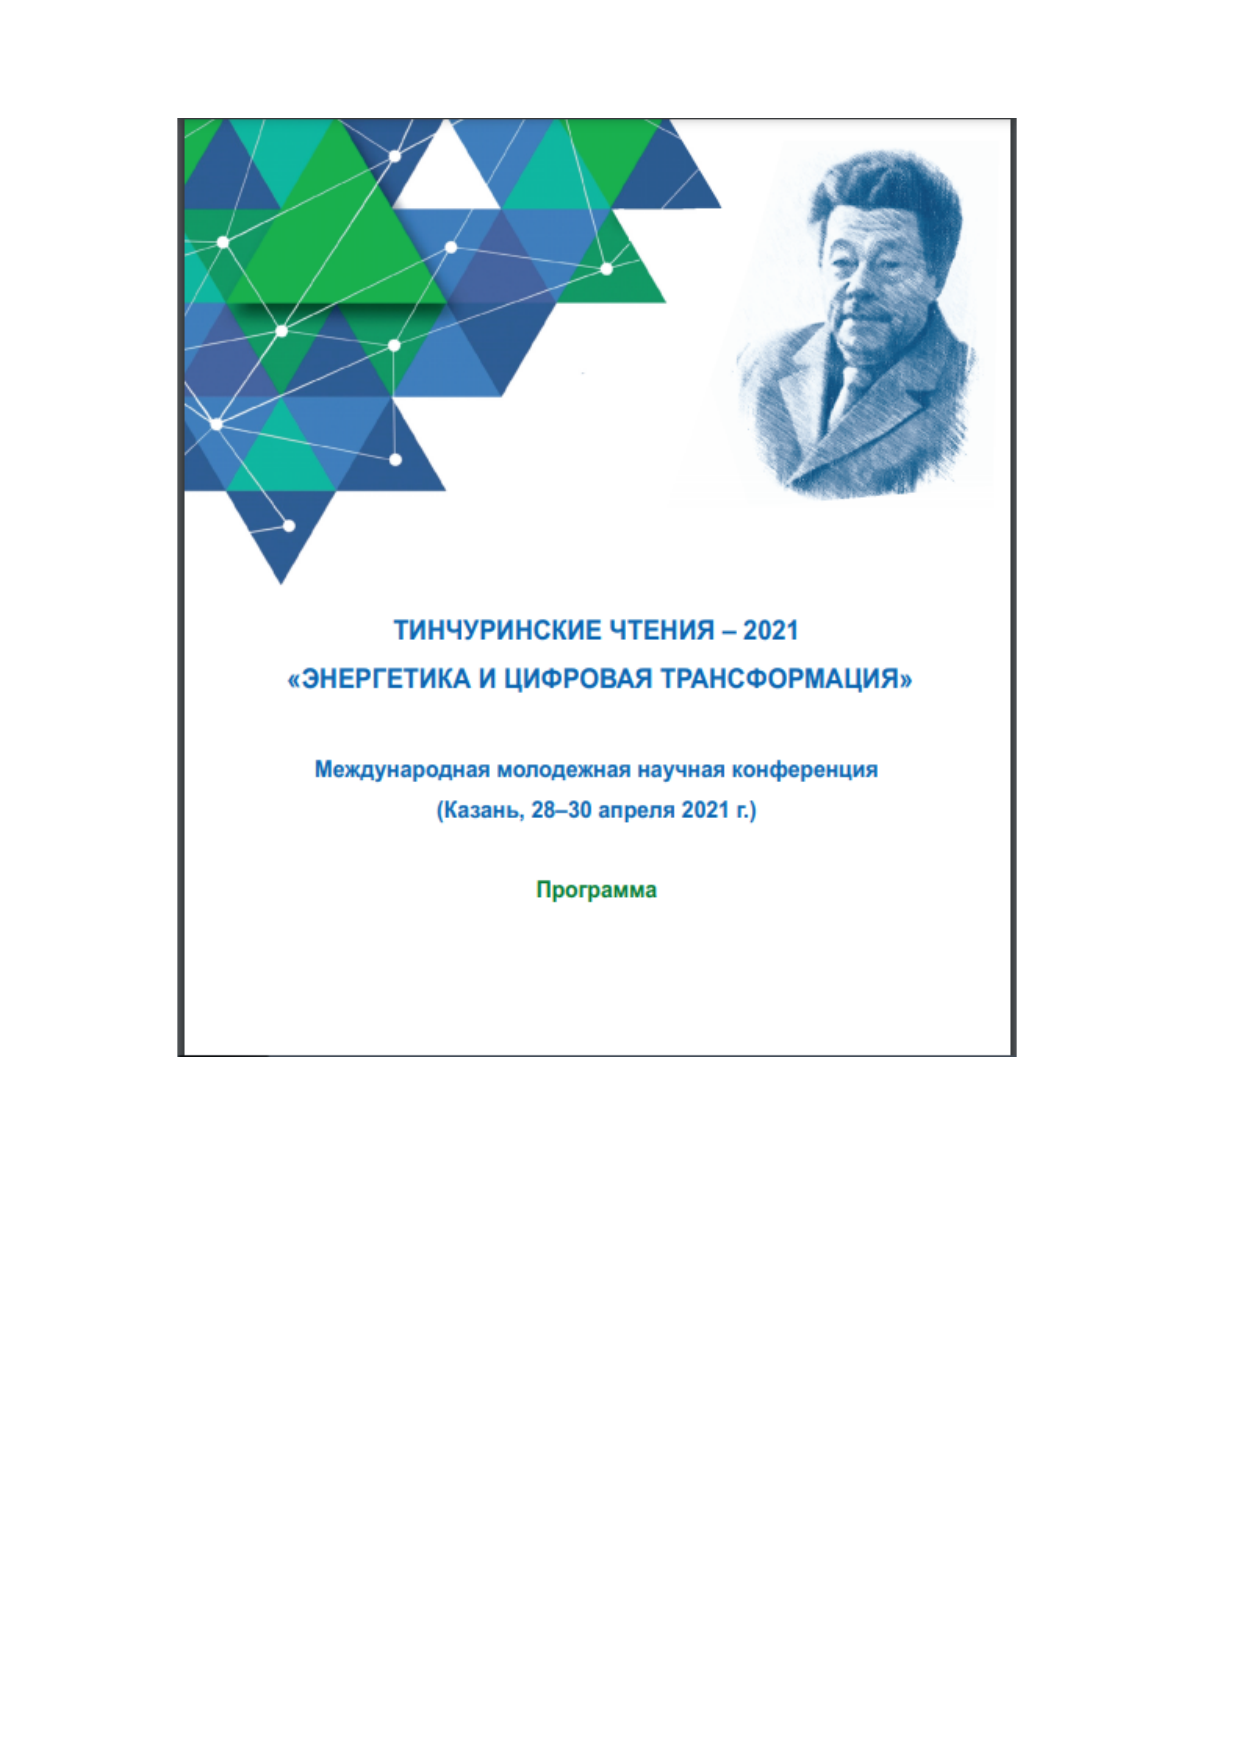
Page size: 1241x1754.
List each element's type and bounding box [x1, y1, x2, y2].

picture [177, 118, 1017, 1057]
